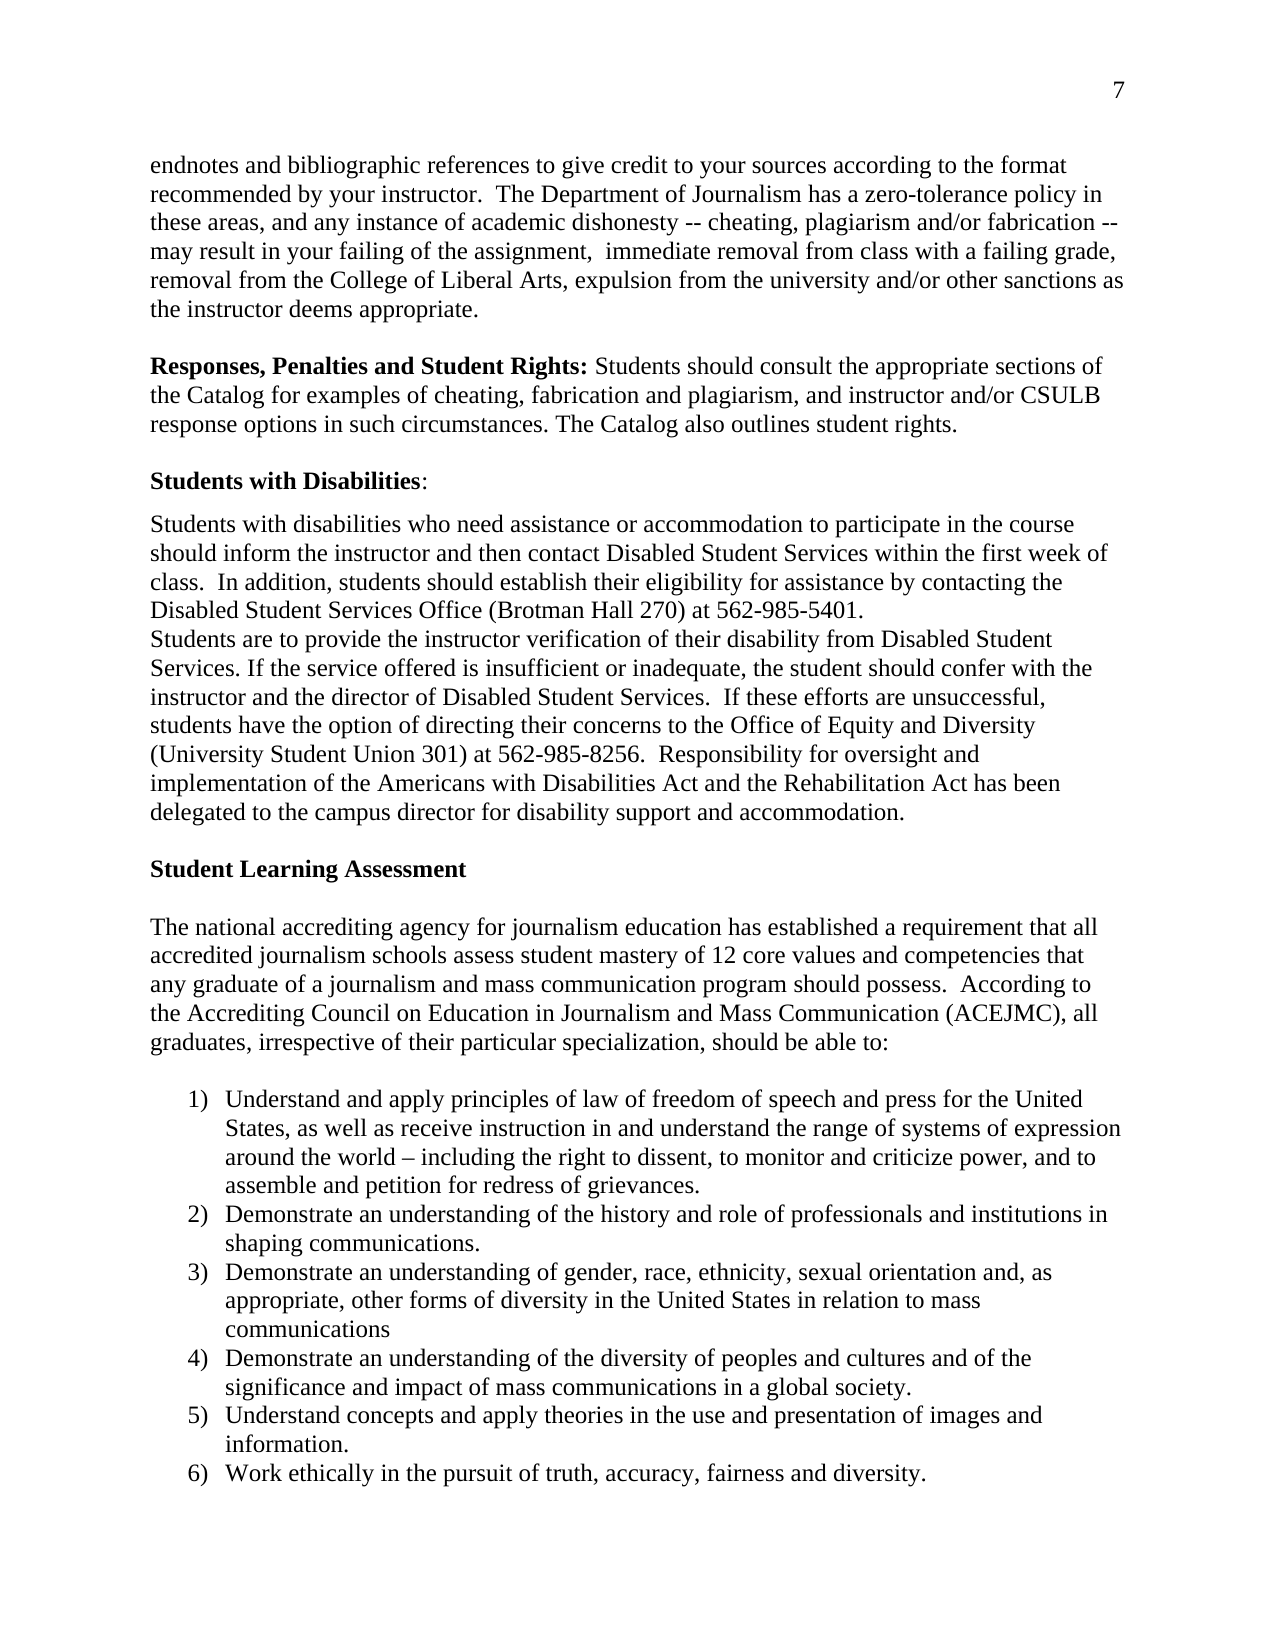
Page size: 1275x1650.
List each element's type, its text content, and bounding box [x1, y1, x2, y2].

list Demonstrate an understanding of the diversity of peoples and cultures and of the significance and impact of mass communications in a global society. [187, 1343, 1125, 1401]
list Demonstrate an understanding of the history and role of professionals and institutions in shaping communications. [187, 1199, 1125, 1257]
text The national accrediting agency for journalism education has established a requirement that all accredited journalism schools assess student mastery of 12 core values and competencies that any graduate of a journalism and mass communication program should possess. According to the Accrediting Council on Education in Journalism and Mass Communication (ACEJMC), all graduates, irrespective of their particular specialization, should be able to: [150, 912, 1125, 1056]
list Understand concepts and apply theories in the use and presentation of images and information. [187, 1401, 1125, 1458]
list Demonstrate an understanding of gender, race, ethnicity, sexual orientation and, as appropriate, other forms of diversity in the United States in relation to mass communications [187, 1257, 1125, 1343]
text Students are to provide the instructor verification of their disability from Disabled Student Services. If the service offered is insufficient or inadequate, the student should confer with the instructor and the director of Disabled Student Services. If these efforts are unsuccessful, students have the option of directing their concerns to the Office of Equity and Diversity (University Student Union 301) at 562-985-8256. Responsibility for oversight and implementation of the Americans with Disabilities Act and the Rehabilitation Act has been delegated to the campus director for disability support and accommodation. [150, 624, 1125, 826]
text Student Learning Assessment [150, 854, 1125, 883]
text Students with Disabilities: [150, 466, 1125, 495]
text Responses, Penalties and Student Rights: Students should consult the appropriate sections of the Catalog for examples of cheating, fabrication and plagiarism, and instructor and/or CSULB response options in such circumstances. The Catalog also outlines student rights. [150, 351, 1125, 437]
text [150, 150, 1125, 322]
list Understand and apply principles of law of freedom of speech and press for the United States, as well as receive instruction in and understand the range of systems of expression around the world – including the right to dissent, to monitor and criticize power, and to assemble and petition for redress of grievances. [187, 1084, 1125, 1199]
list Work ethically in the pursuit of truth, accuracy, fairness and diversity. [187, 1458, 1125, 1487]
text Students with disabilities who need assistance or accommodation to participate in the course should inform the instructor and then contact Disabled Student Services within the first week of class. In addition, students should establish their eligibility for assistance by contacting the Disabled Student Services Office (Brotman Hall 270) at 562-985-5401. [150, 509, 1125, 624]
